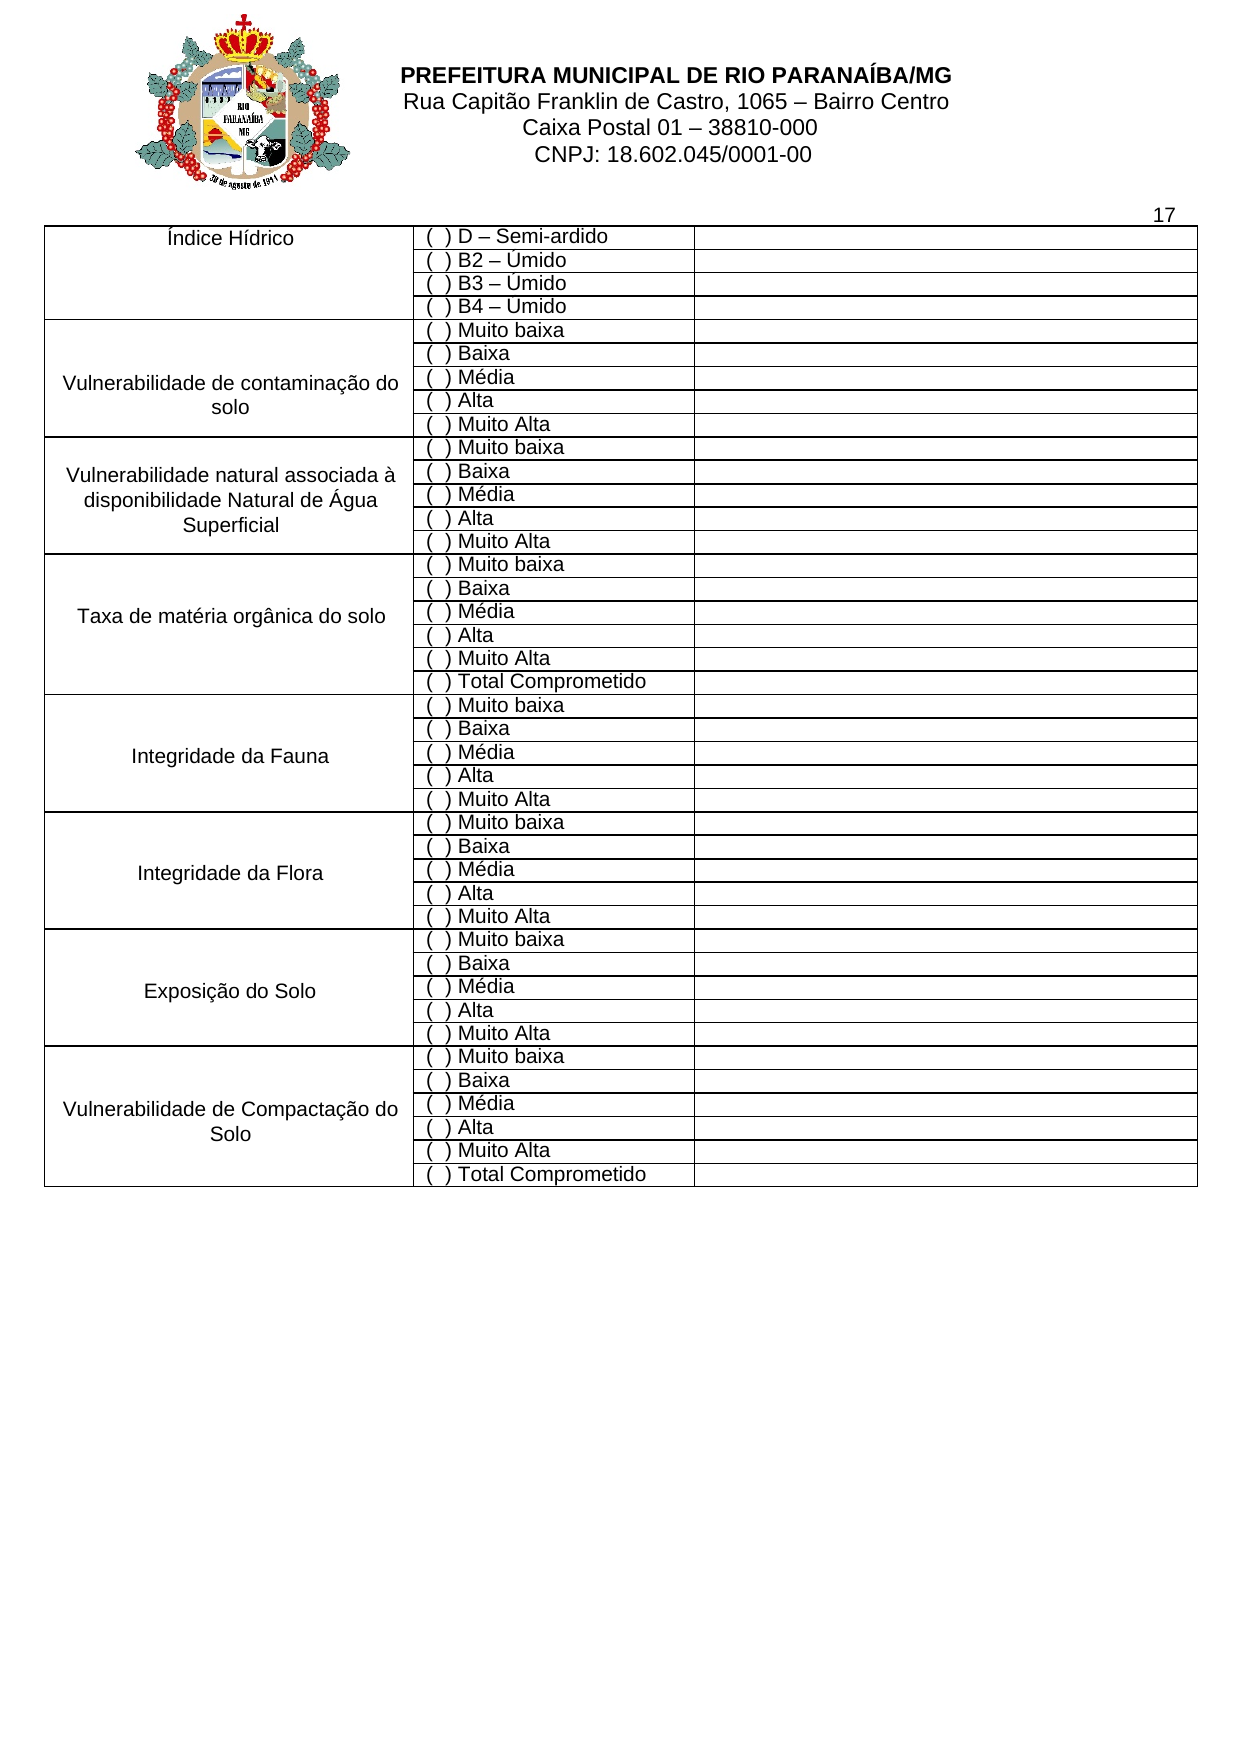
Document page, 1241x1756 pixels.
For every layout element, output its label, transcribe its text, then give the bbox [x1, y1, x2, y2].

table_cell Taxa de matéria orgânica do solo [45, 555, 413, 694]
table_cell ) Muito baixa [438, 320, 694, 342]
table_cell ( [414, 1094, 438, 1116]
table_cell ) Muito Alta [438, 789, 694, 811]
table_cell ( [414, 461, 438, 483]
table_cell ( [414, 1023, 438, 1045]
table_cell ( [414, 531, 438, 553]
table_cell ( [414, 977, 438, 998]
table_cell ) Média [438, 1094, 694, 1116]
table_cell ) Alta [438, 508, 694, 530]
table_cell [695, 836, 1197, 858]
table_cell [695, 906, 1197, 928]
table_cell Vulnerabilidade de contaminação do solo [45, 320, 413, 436]
table_cell ( [414, 672, 438, 694]
table_cell [695, 414, 1197, 436]
table_cell ( [414, 414, 438, 436]
table_cell ) Média [438, 485, 694, 506]
table_cell [695, 602, 1197, 623]
table_cell [695, 625, 1197, 647]
table_cell [695, 578, 1197, 600]
table_cell ( [414, 367, 438, 389]
table_cell ( [414, 742, 438, 764]
table_cell ( [414, 485, 438, 506]
table_cell [695, 531, 1197, 553]
table_cell [695, 1070, 1197, 1092]
table_cell [695, 789, 1197, 811]
table_cell ) Baixa [438, 953, 694, 975]
table_cell ( [414, 344, 438, 366]
table_cell ( [414, 766, 438, 787]
table_cell [695, 742, 1197, 764]
table_cell ( [414, 719, 438, 741]
table_cell ) Baixa [438, 836, 694, 858]
table_cell [695, 1094, 1197, 1116]
table_cell [695, 1000, 1197, 1022]
table_cell ) Muito baixa [438, 1047, 694, 1069]
picture [135, 14, 351, 190]
table_cell [695, 977, 1197, 998]
table_cell Integridade da Flora [45, 813, 413, 928]
table_cell ( [414, 391, 438, 412]
table_cell ) Total Comprometido [438, 672, 694, 694]
table_cell [695, 766, 1197, 787]
table_cell ( [414, 297, 438, 319]
table_cell [695, 860, 1197, 881]
table_header Índice Hídrico [45, 227, 413, 319]
table_cell ( [414, 578, 438, 600]
table_cell ) Muito Alta [438, 531, 694, 553]
table_cell ( [414, 860, 438, 881]
table_cell ) B2 – Úmido [438, 250, 694, 272]
table_cell [695, 695, 1197, 717]
table_cell [695, 438, 1197, 459]
table_cell ) B3 – Úmido [438, 273, 694, 295]
table_cell ( [414, 906, 438, 928]
table_cell ) Muito baixa [438, 695, 694, 717]
table_cell ) Média [438, 367, 694, 389]
table_cell [695, 367, 1197, 389]
table_cell ) Alta [438, 625, 694, 647]
table_cell ( [414, 602, 438, 623]
table_cell [695, 320, 1197, 342]
table_cell ) Muito Alta [438, 1023, 694, 1045]
table_cell ) Muito Alta [438, 906, 694, 928]
table_cell [695, 297, 1197, 319]
table_cell [695, 485, 1197, 506]
table_cell ( [414, 813, 438, 834]
table_cell ( [414, 695, 438, 717]
table_header ) D – Semi-ardido [438, 227, 694, 248]
table_cell ) Baixa [438, 719, 694, 741]
table_cell ( [414, 508, 438, 530]
table_cell Exposição do Solo [45, 930, 413, 1045]
table_cell ) B4 – Úmido [438, 297, 694, 319]
table_cell Integridade da Fauna [45, 695, 413, 811]
table_cell ) Baixa [438, 344, 694, 366]
table_cell [695, 813, 1197, 834]
table_cell [695, 1164, 1197, 1186]
table_cell ( [414, 1117, 438, 1139]
table_cell Vulnerabilidade natural associada à disponibilidade Natural de Água Superficial [45, 438, 413, 553]
table_cell [695, 555, 1197, 577]
table_cell ) Alta [438, 1117, 694, 1139]
table_cell [695, 648, 1197, 670]
table_cell ( [414, 250, 438, 272]
table_cell ( [414, 555, 438, 577]
table_cell ( [414, 320, 438, 342]
table_header ( [414, 227, 438, 248]
table_cell [695, 250, 1197, 272]
table_cell [695, 953, 1197, 975]
table_cell ) Média [438, 977, 694, 998]
table_cell ) Alta [438, 883, 694, 905]
table_cell [695, 508, 1197, 530]
table_cell ( [414, 1000, 438, 1022]
table_cell ) Alta [438, 391, 694, 412]
table_cell [695, 883, 1197, 905]
table_cell ( [414, 625, 438, 647]
table_cell ( [414, 789, 438, 811]
table_cell [695, 1117, 1197, 1139]
table_cell ( [414, 1141, 438, 1162]
table_cell ( [414, 273, 438, 295]
table_cell ) Baixa [438, 578, 694, 600]
table_cell [695, 461, 1197, 483]
table_cell ) Baixa [438, 461, 694, 483]
table_cell ) Muito Alta [438, 648, 694, 670]
table_cell [695, 719, 1197, 741]
table_cell ( [414, 883, 438, 905]
table_cell ) Total Comprometido [438, 1164, 694, 1186]
table_cell ( [414, 1070, 438, 1092]
table_cell ) Muito baixa [438, 930, 694, 952]
table_cell [695, 1023, 1197, 1045]
table_cell ( [414, 1047, 438, 1069]
table_cell ) Muito baixa [438, 813, 694, 834]
table_cell ( [414, 1164, 438, 1186]
table_cell ( [414, 953, 438, 975]
table_cell ) Muito baixa [438, 438, 694, 459]
table_cell ) Muito Alta [438, 414, 694, 436]
table_cell ) Muito Alta [438, 1141, 694, 1162]
table_cell ) Alta [438, 766, 694, 787]
table_cell ) Média [438, 602, 694, 623]
table_cell ( [414, 438, 438, 459]
table_cell ) Média [438, 742, 694, 764]
table_cell ( [414, 930, 438, 952]
table_cell [695, 1047, 1197, 1069]
table_cell [695, 930, 1197, 952]
table_cell Vulnerabilidade de Compactação do Solo [45, 1047, 413, 1186]
table_cell ) Baixa [438, 1070, 694, 1092]
table_cell ( [414, 836, 438, 858]
table_header [695, 227, 1197, 248]
table_cell ) Alta [438, 1000, 694, 1022]
table_cell [695, 273, 1197, 295]
table_cell [695, 344, 1197, 366]
table_cell [695, 672, 1197, 694]
table_cell [695, 391, 1197, 412]
table_cell [695, 1141, 1197, 1162]
table_cell ( [414, 648, 438, 670]
table_cell ) Muito baixa [438, 555, 694, 577]
table_cell ) Média [438, 860, 694, 881]
